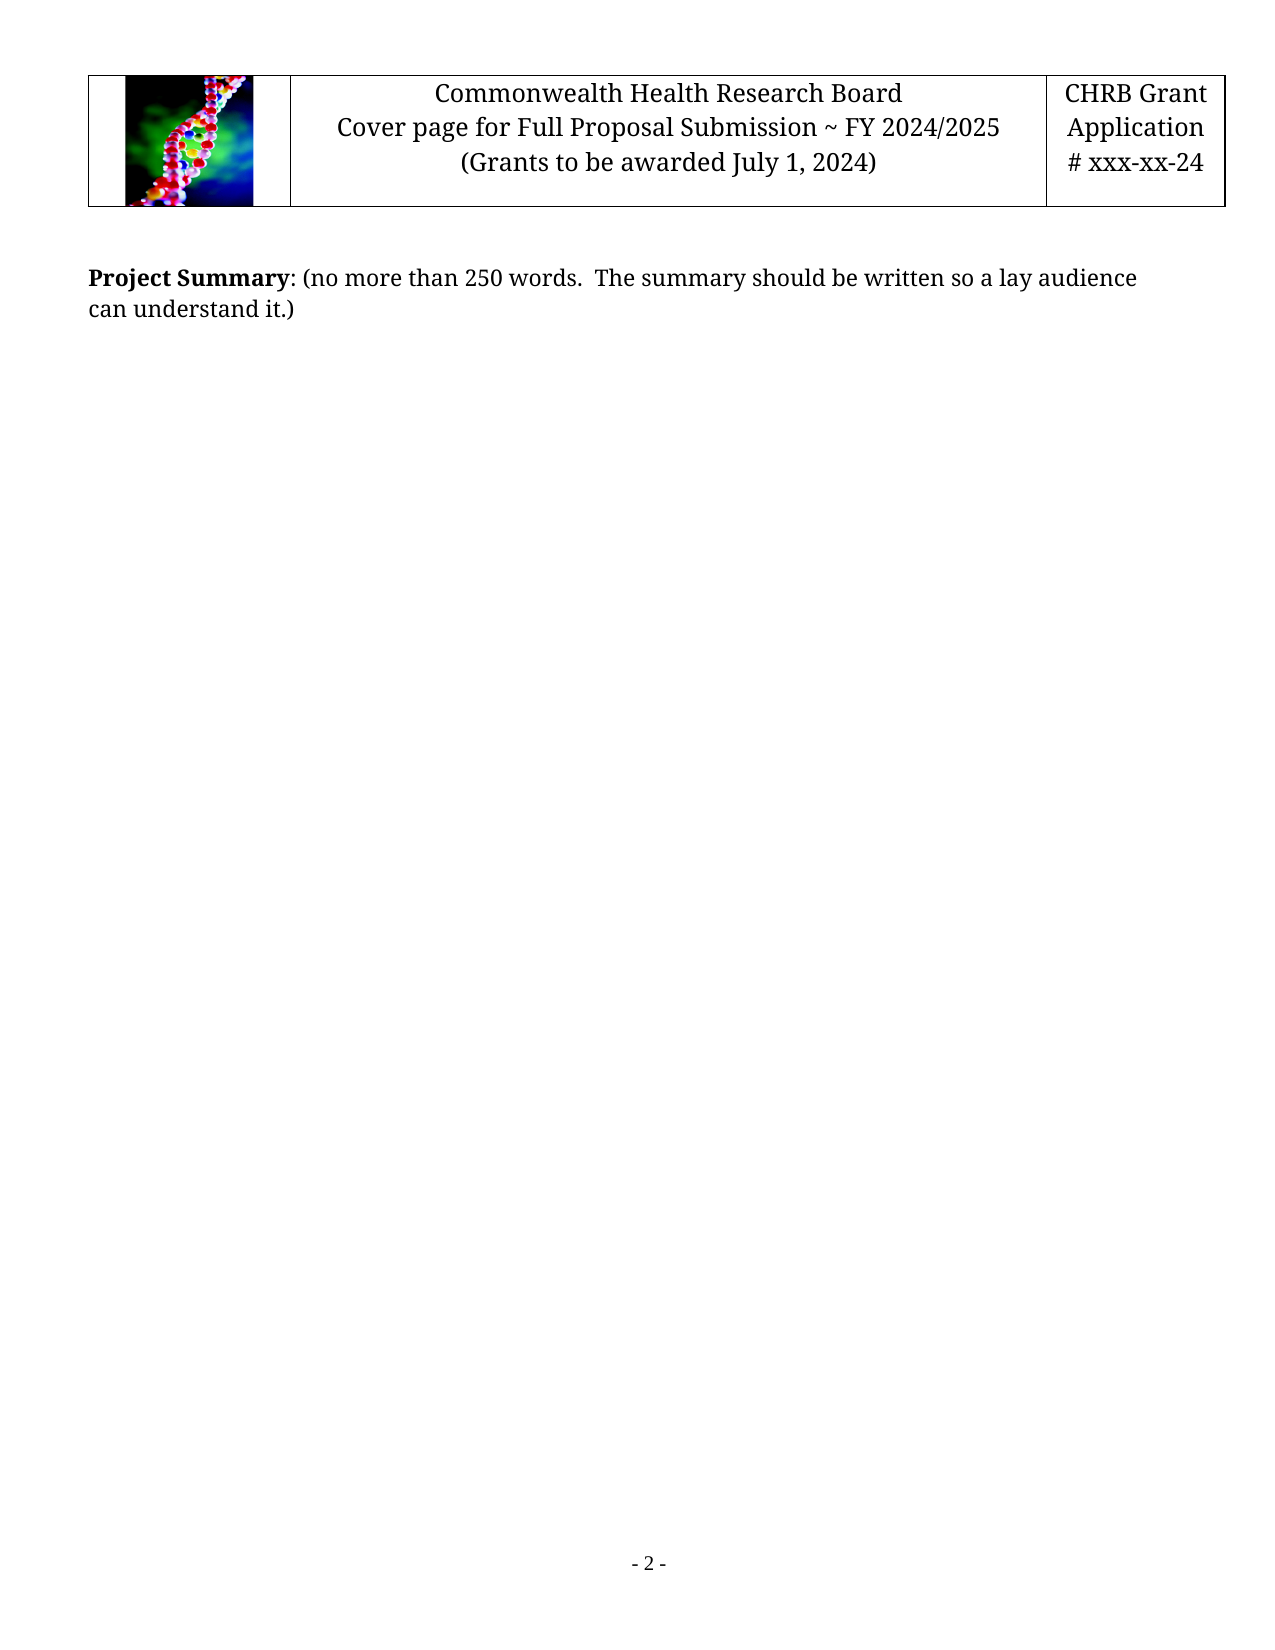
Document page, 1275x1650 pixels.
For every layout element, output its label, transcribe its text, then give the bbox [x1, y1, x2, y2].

picture [125, 76, 254, 206]
text Project Summary: (no more than 250 words. The summary should be written so a lay audience can understand it.) [88, 262, 1172, 324]
